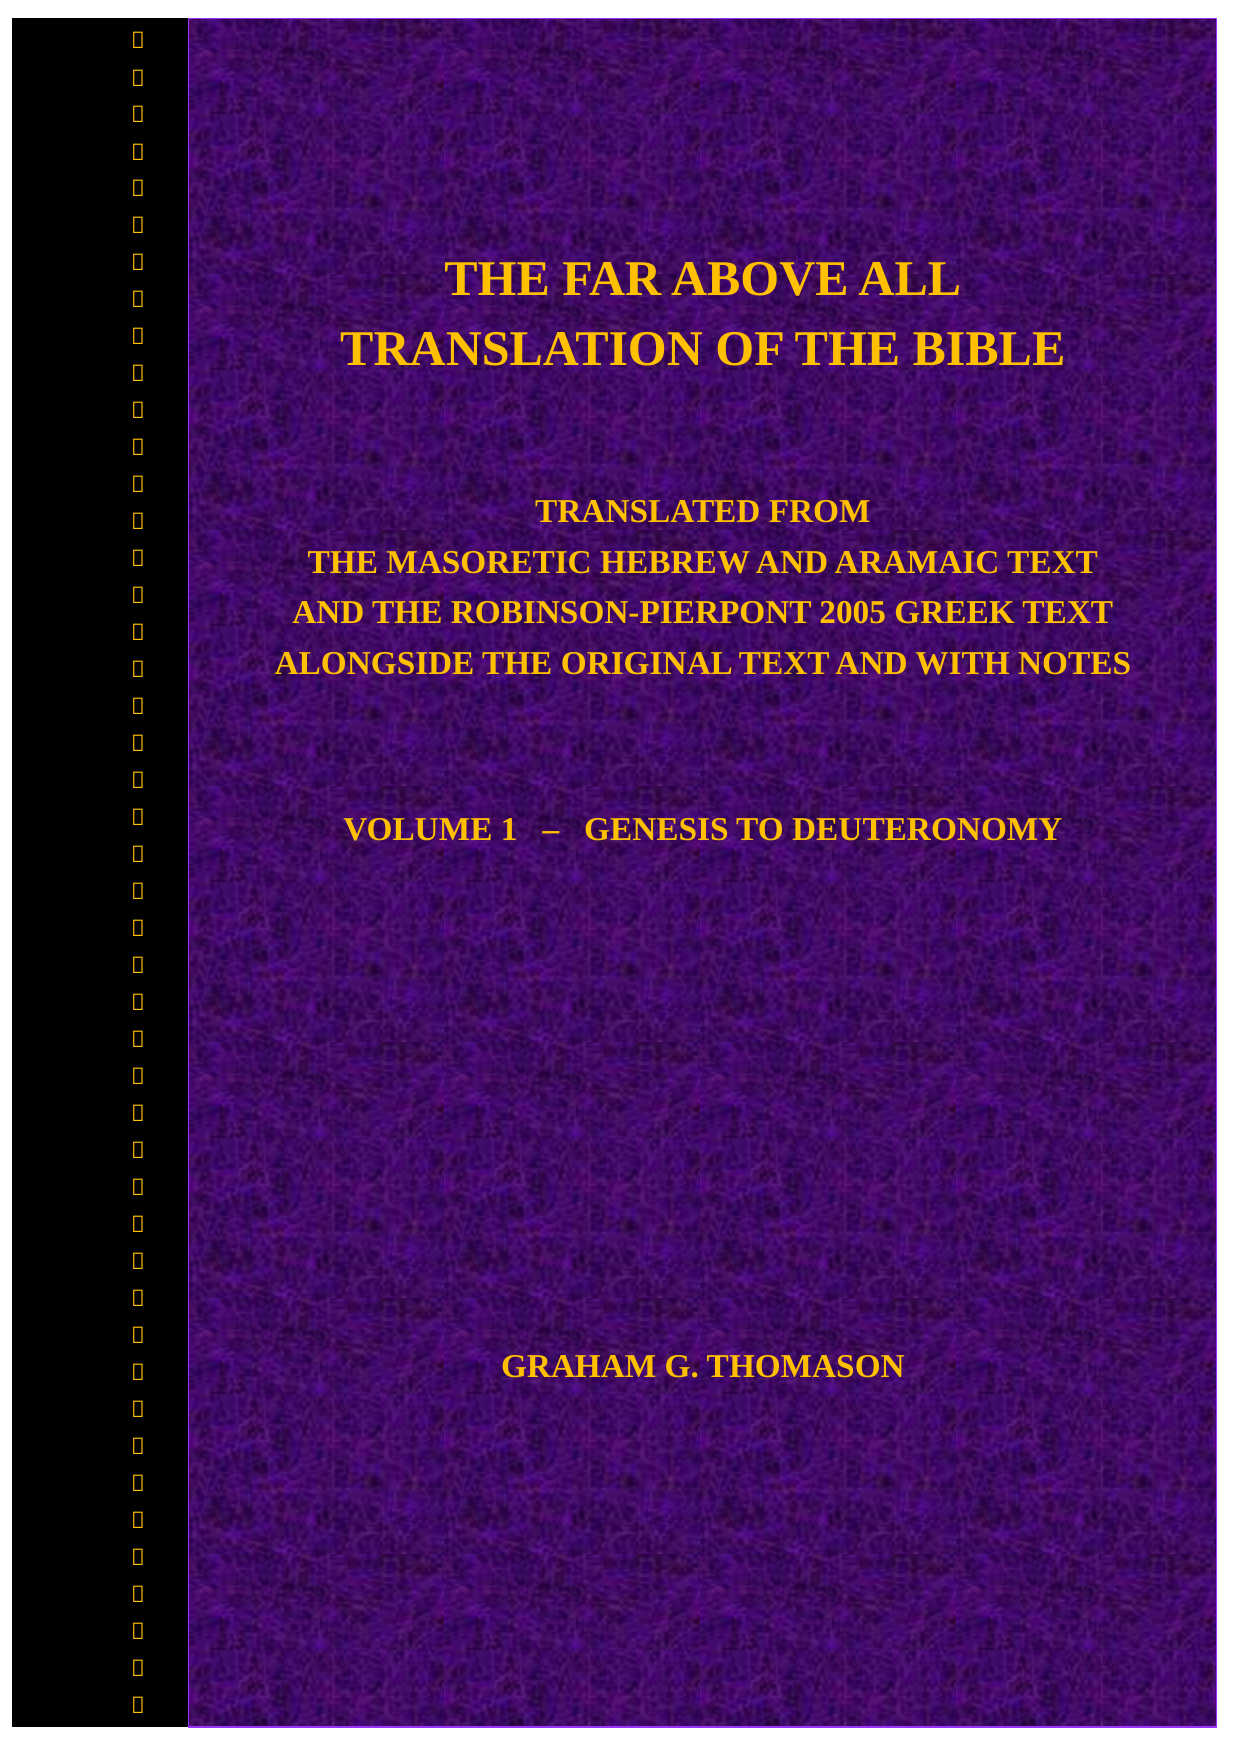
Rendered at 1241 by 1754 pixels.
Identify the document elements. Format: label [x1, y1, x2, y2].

picture [189, 19, 1216, 1726]
